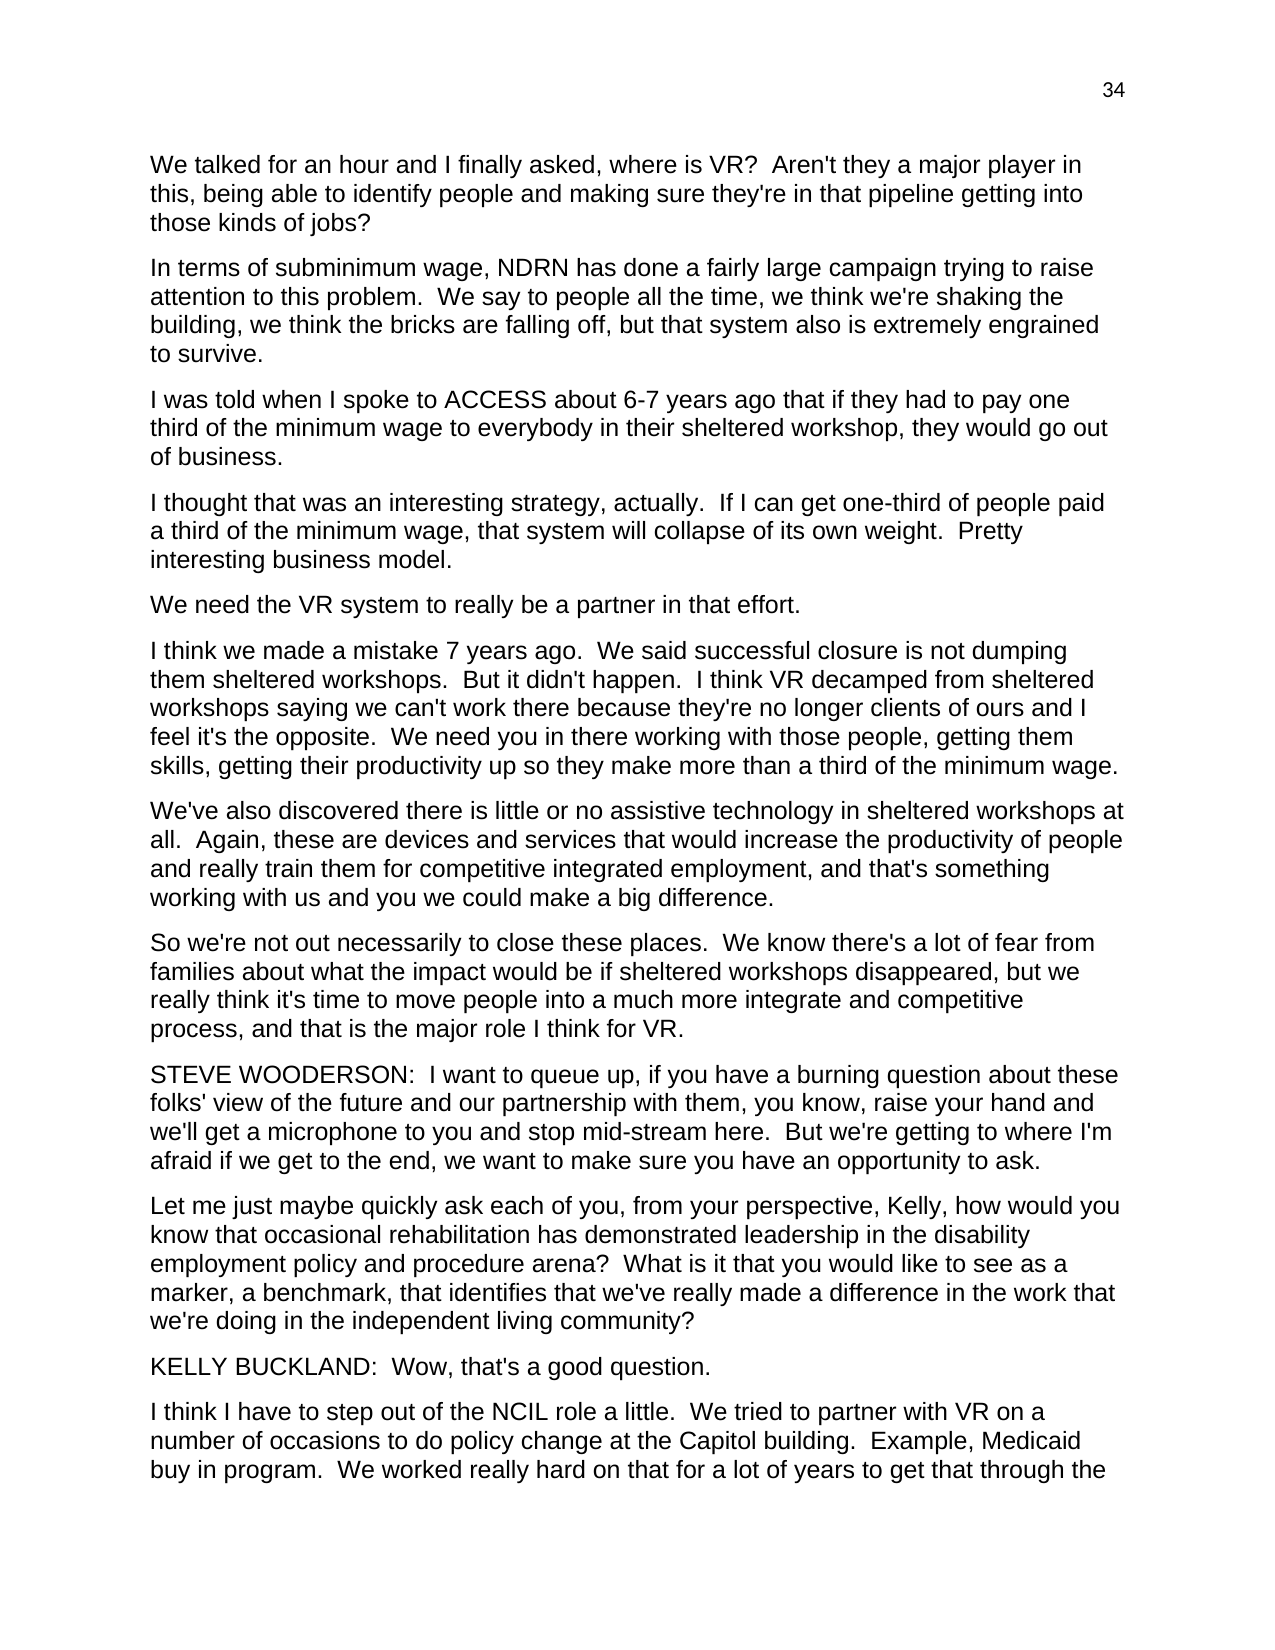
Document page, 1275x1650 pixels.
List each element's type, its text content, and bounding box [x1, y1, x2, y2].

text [150, 1397, 1125, 1483]
text Let me just maybe quickly ask each of you, from your perspective, Kelly, how would you know that occasional rehabilitation has demonstrated leadership in the disability employment policy and procedure arena? What is it that you would like to see as a marker, a benchmark, that identifies that we've really made a difference in the work that we're doing in the independent living community? [150, 1191, 1125, 1335]
text In terms of subminimum wage, NDRN has done a fairly large campaign trying to raise attention to this problem. We say to people all the time, we think we're shaking the building, we think the bricks are falling off, but that system also is extremely engrained to survive. [150, 253, 1125, 368]
text So we're not out necessarily to close these places. We know there's a lot of fear from families about what the impact would be if sheltered workshops disappeared, but we really think it's time to move people into a much more integrate and competitive process, and that is the major role I think for VR. [150, 928, 1125, 1043]
text I was told when I spoke to ACCESS about 6-7 years ago that if they had to pay one third of the minimum wage to everybody in their sheltered workshop, they would go out of business. [150, 384, 1125, 471]
text STEVE WOODERSON: I want to queue up, if you have a burning question about these folks' view of the future and our partnership with them, you know, raise your hand and we'll get a microphone to you and stop mid-stream here. But we're getting to where I'm afraid if we get to the end, we want to make sure you have an opportunity to ask. [150, 1059, 1125, 1174]
text We need the VR system to really be a partner in that effort. [150, 590, 1125, 619]
text I think we made a mistake 7 years ago. We said successful closure is not dumping them sheltered workshops. But it didn't happen. I think VR decamped from sheltered workshops saying we can't work there because they're no longer clients of ours and I feel it's the opposite. We need you in there working with those people, getting them skills, getting their productivity up so they make more than a third of the minimum wage. [150, 636, 1125, 779]
text KELLY BUCKLAND: Wow, that's a good question. [150, 1352, 1125, 1380]
text I thought that was an interesting strategy, actually. If I can get one-third of people paid a third of the minimum wage, that system will collapse of its own weight. Pretty interesting business model. [150, 487, 1125, 574]
text We've also discovered there is little or no assistive technology in sheltered workshops at all. Again, these are devices and services that would increase the productivity of people and really train them for competitive integrated employment, and that's something working with us and you we could make a big difference. [150, 796, 1125, 911]
text We talked for an hour and I finally asked, where is VR? Aren't they a major player in this, being able to identify people and making sure they're in that pipeline getting into those kinds of jobs? [150, 150, 1125, 236]
